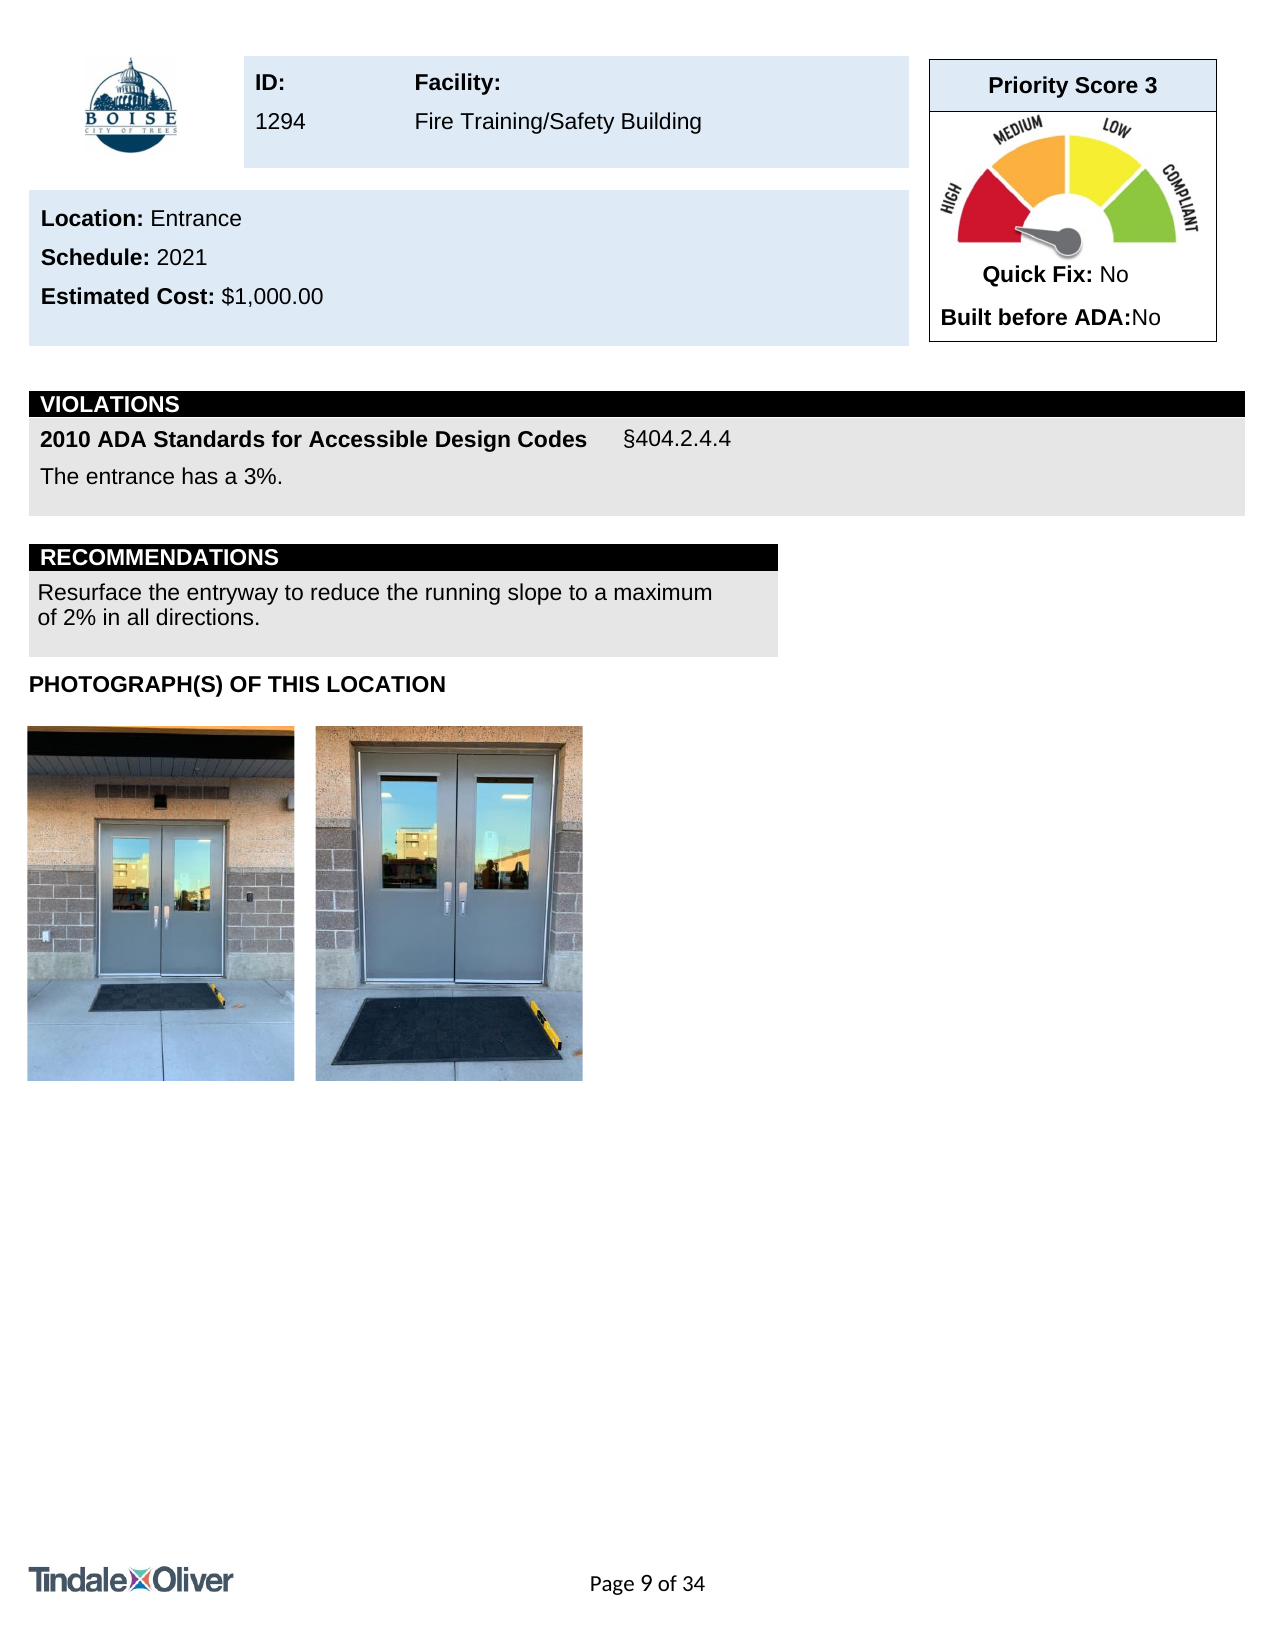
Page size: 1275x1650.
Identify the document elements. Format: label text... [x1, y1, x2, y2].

table_header ID: 1294 [244, 56, 403, 168]
picture [315, 726, 583, 1081]
picture [84, 56, 178, 154]
picture [28, 1566, 234, 1592]
table_header [29, 56, 243, 168]
picture [27, 726, 295, 1081]
table_cell 2010 ADA Standards for Accessible Design Codes §404.2.4.4 The entrance has a 3%. [29, 418, 1245, 516]
subtitle PHOTOGRAPH(S) OF THIS LOCATION [28, 671, 1246, 698]
table_cell Quick Fix: No Built before ADA:No [930, 112, 1216, 341]
table_header RECOMMENDATIONS [29, 544, 778, 571]
table_header Location: Entrance Schedule: 2021 Estimated Cost: $1,000.00 [29, 190, 909, 346]
table_header Priority Score 3 [930, 60, 1216, 111]
table_header Facility: Fire Training/Safety Building [403, 56, 909, 168]
table_header VIOLATIONS [29, 391, 1245, 417]
table_cell Resurface the entryway to reduce the running slope to a maximum of 2% in all directions. [29, 571, 778, 657]
picture [938, 112, 1201, 261]
